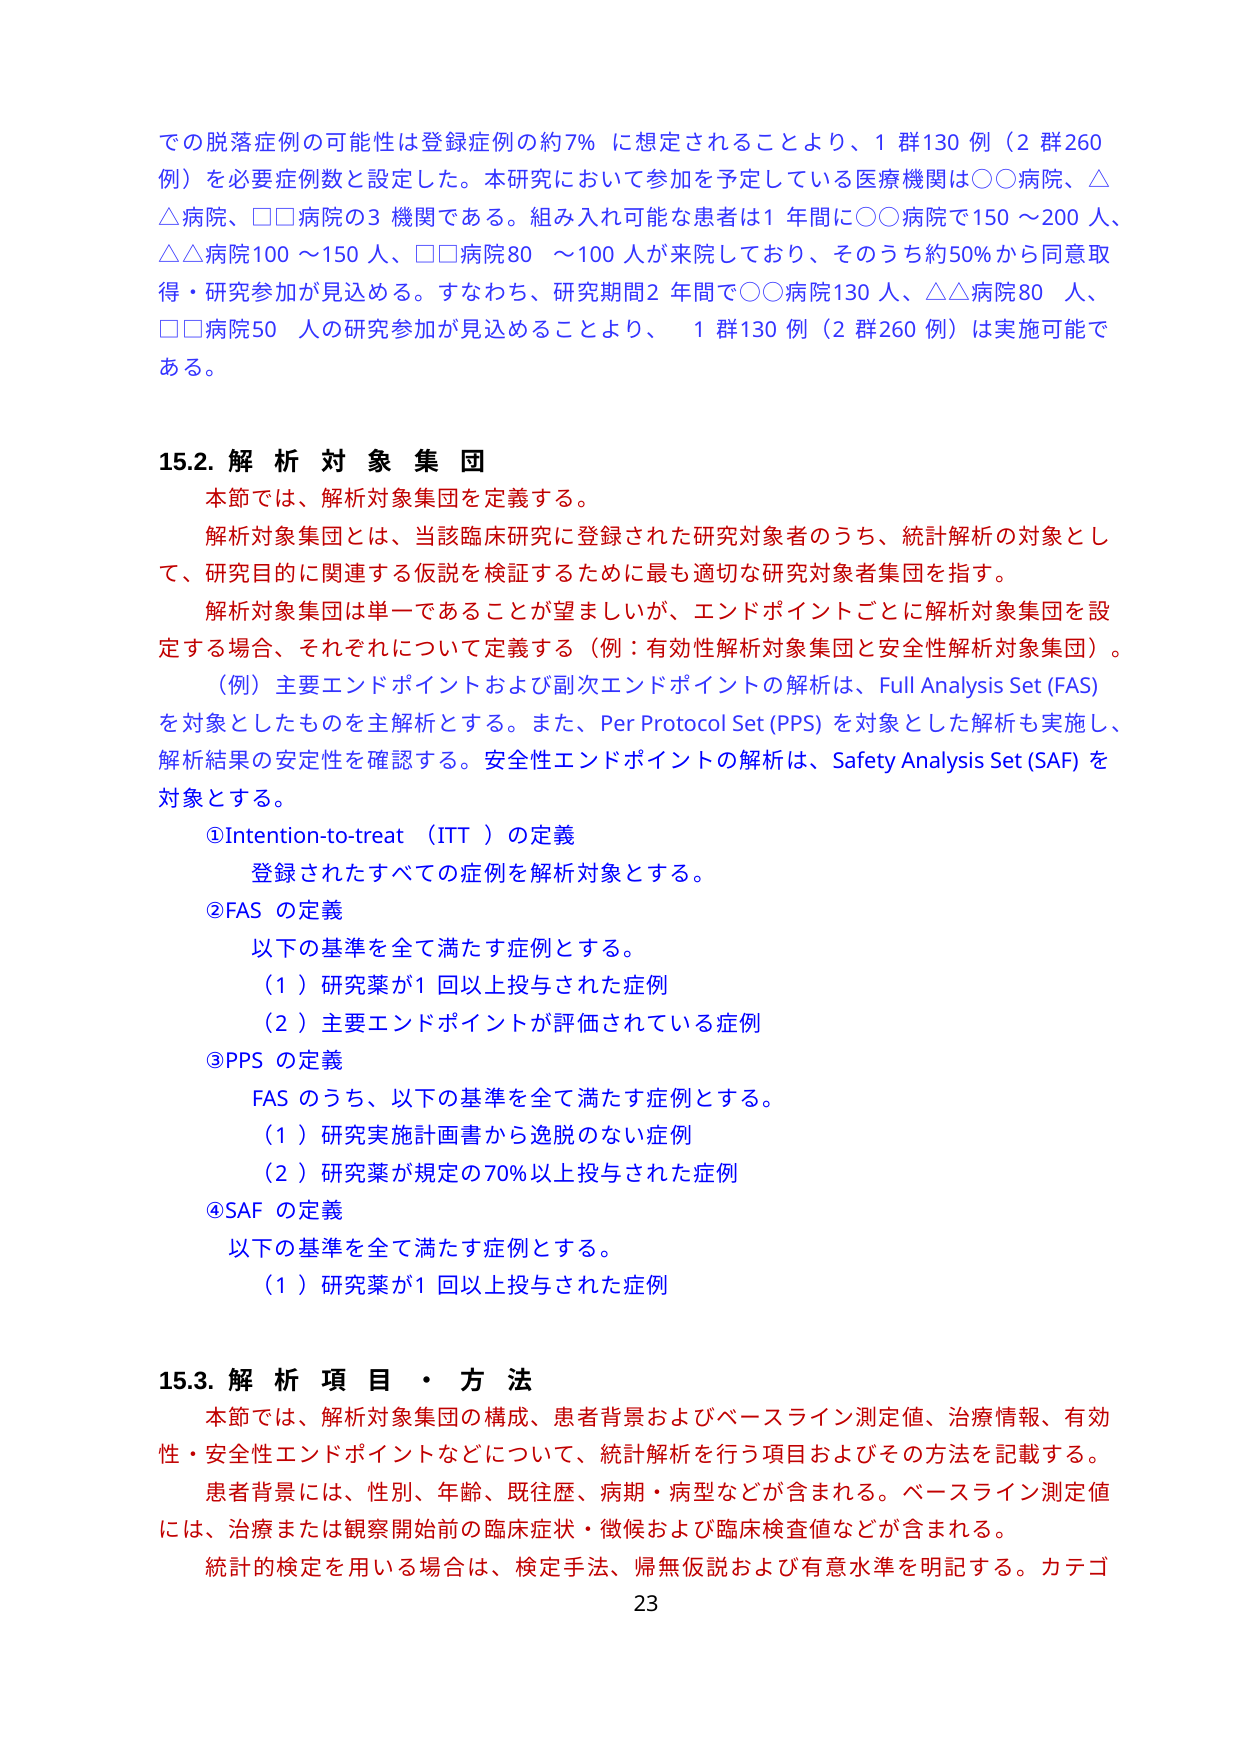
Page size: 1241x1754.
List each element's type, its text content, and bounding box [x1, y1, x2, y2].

text （1）研究薬が1回以上投与された症例 [159, 966, 1111, 1003]
text （1）研究薬が1回以上投与された症例 [159, 1266, 1111, 1303]
text FASのうち、以下の基準を全て満たす症例とする。 [159, 1078, 1111, 1116]
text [159, 122, 1111, 384]
text 本節では、解析対象集団の構成、患者背景およびベースライン測定値、治療情報、有効性・安全性エンドポイントなどについて、統計解析を行う項目およびその方法を記載する。 [159, 1397, 1111, 1472]
text （2）主要エンドポイントが評価されている症例 [159, 1003, 1111, 1041]
text （2）研究薬が規定の70%以上投与された症例 [159, 1153, 1111, 1191]
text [159, 1547, 1111, 1584]
text ③PPSの定義 [159, 1041, 1111, 1078]
text ②FASの定義 [159, 891, 1111, 928]
text 以下の基準を全て満たす症例とする。 [159, 1228, 1111, 1266]
text 以下の基準を全て満たす症例とする。 [159, 928, 1111, 966]
text 本節では、解析対象集団を定義する。 [159, 478, 1111, 516]
text 解析対象集団は単一であることが望ましいが、エンドポイントごとに解析対象集団を設定する場合、それぞれについて定義する（例：有効性解析対象集団と安全性解析対象集団）。 [159, 591, 1111, 666]
text 解析対象集団とは、当該臨床研究に登録された研究対象者のうち、統計解析の対象として、研究目的に関連する仮説を検証するために最も適切な研究対象者集団を指す。 [159, 516, 1111, 591]
text 登録されたすべての症例を解析対象とする。 [159, 853, 1111, 891]
text （例）主要エンドポイントおよび副次エンドポイントの解析は、Full Analysis Set (FAS)を対象としたものを主解析とする。また、Per Protocol Set (PPS)を対象とした解析も実施し、解析結果の安定性を確認する。安全性エンドポイントの解析は、Safety Analysis Set (SAF) を対象とする。 [159, 666, 1111, 816]
subtitle 解析対象集団 [159, 441, 1111, 478]
text （1）研究実施計画書から逸脱のない症例 [159, 1116, 1111, 1153]
subtitle 解析項目・方法 [159, 1359, 1111, 1397]
text ④SAFの定義 [159, 1191, 1111, 1228]
text 患者背景には、性別、年齢、既往歴、病期・病型などが含まれる。ベースライン測定値には、治療または観察開始前の臨床症状・徴候および臨床検査値などが含まれる。 [159, 1472, 1111, 1547]
text ①Intention-to-treat（ITT）の定義 [159, 816, 1111, 853]
